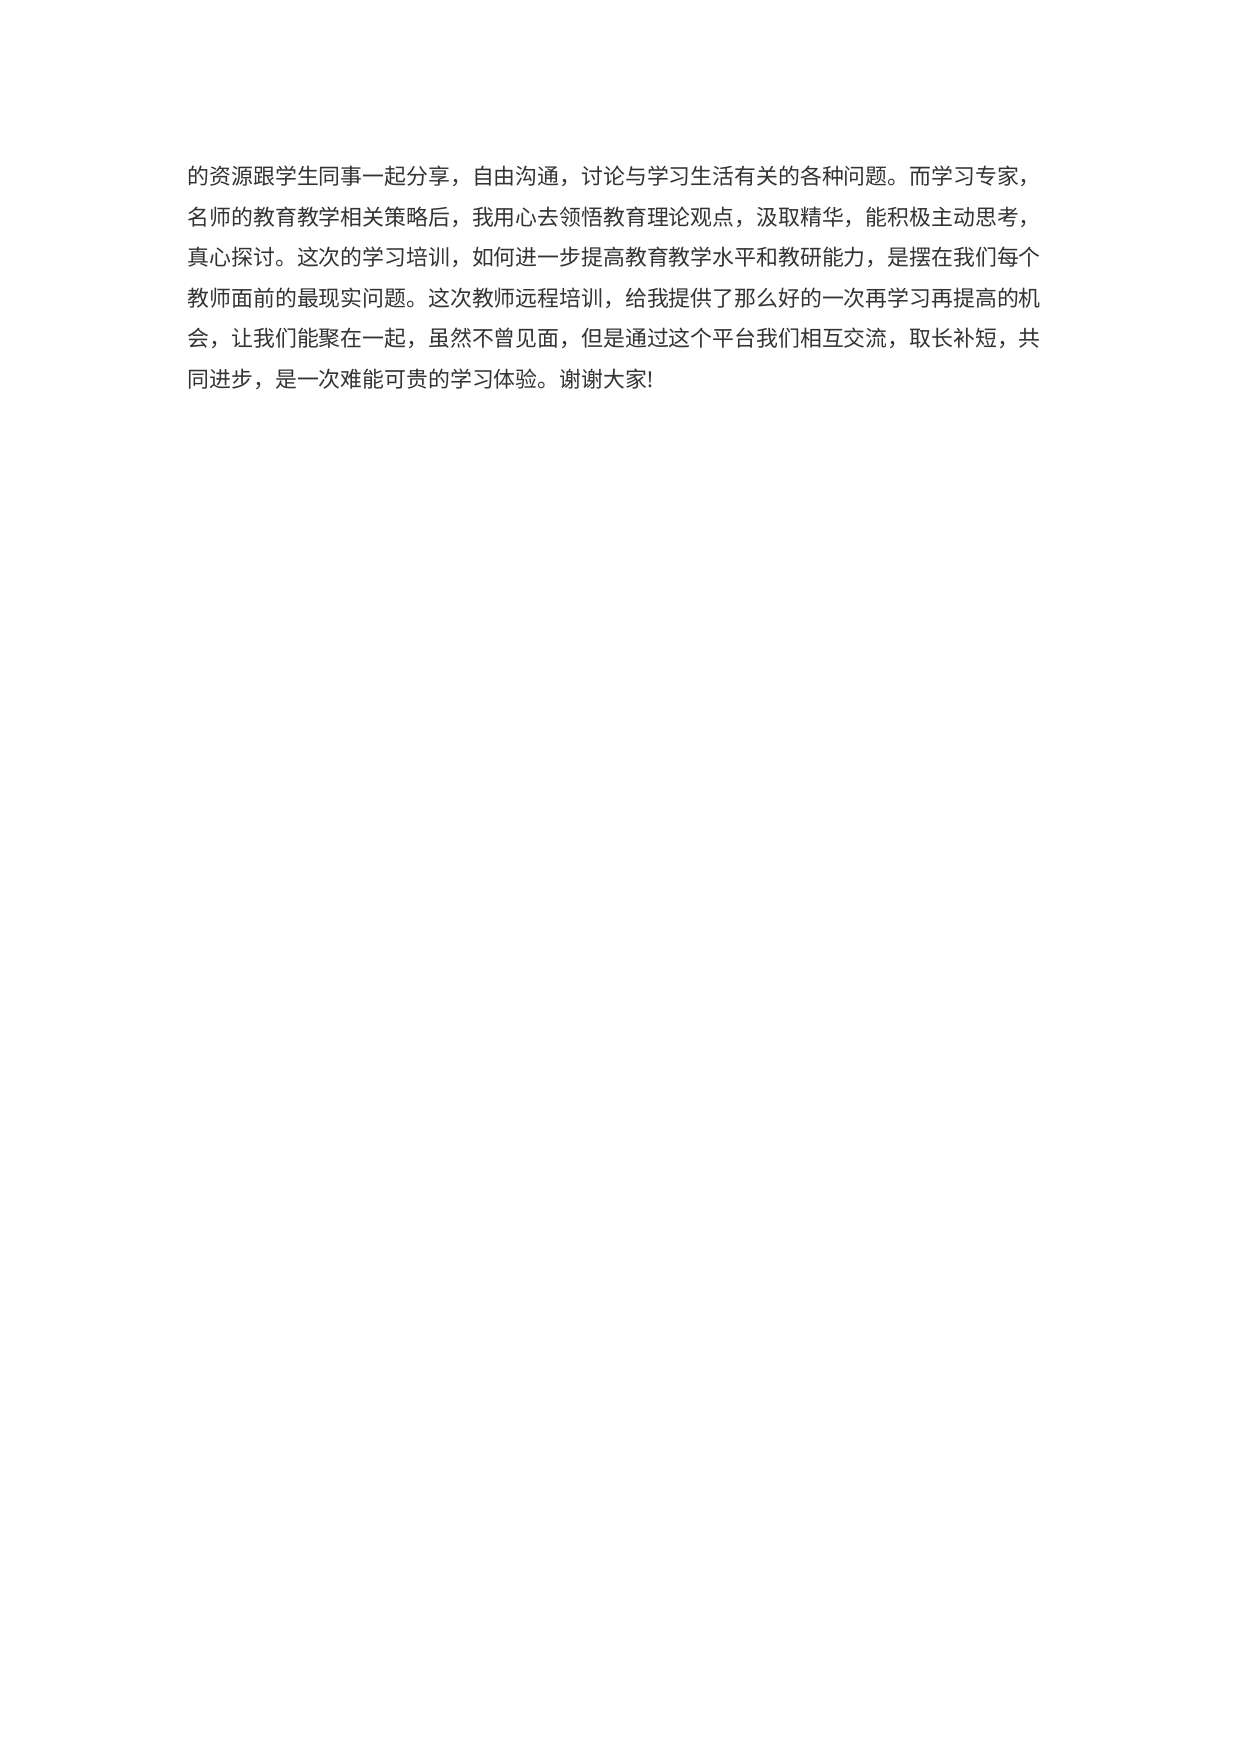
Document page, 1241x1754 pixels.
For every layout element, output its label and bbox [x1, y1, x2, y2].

text [187, 150, 1053, 394]
